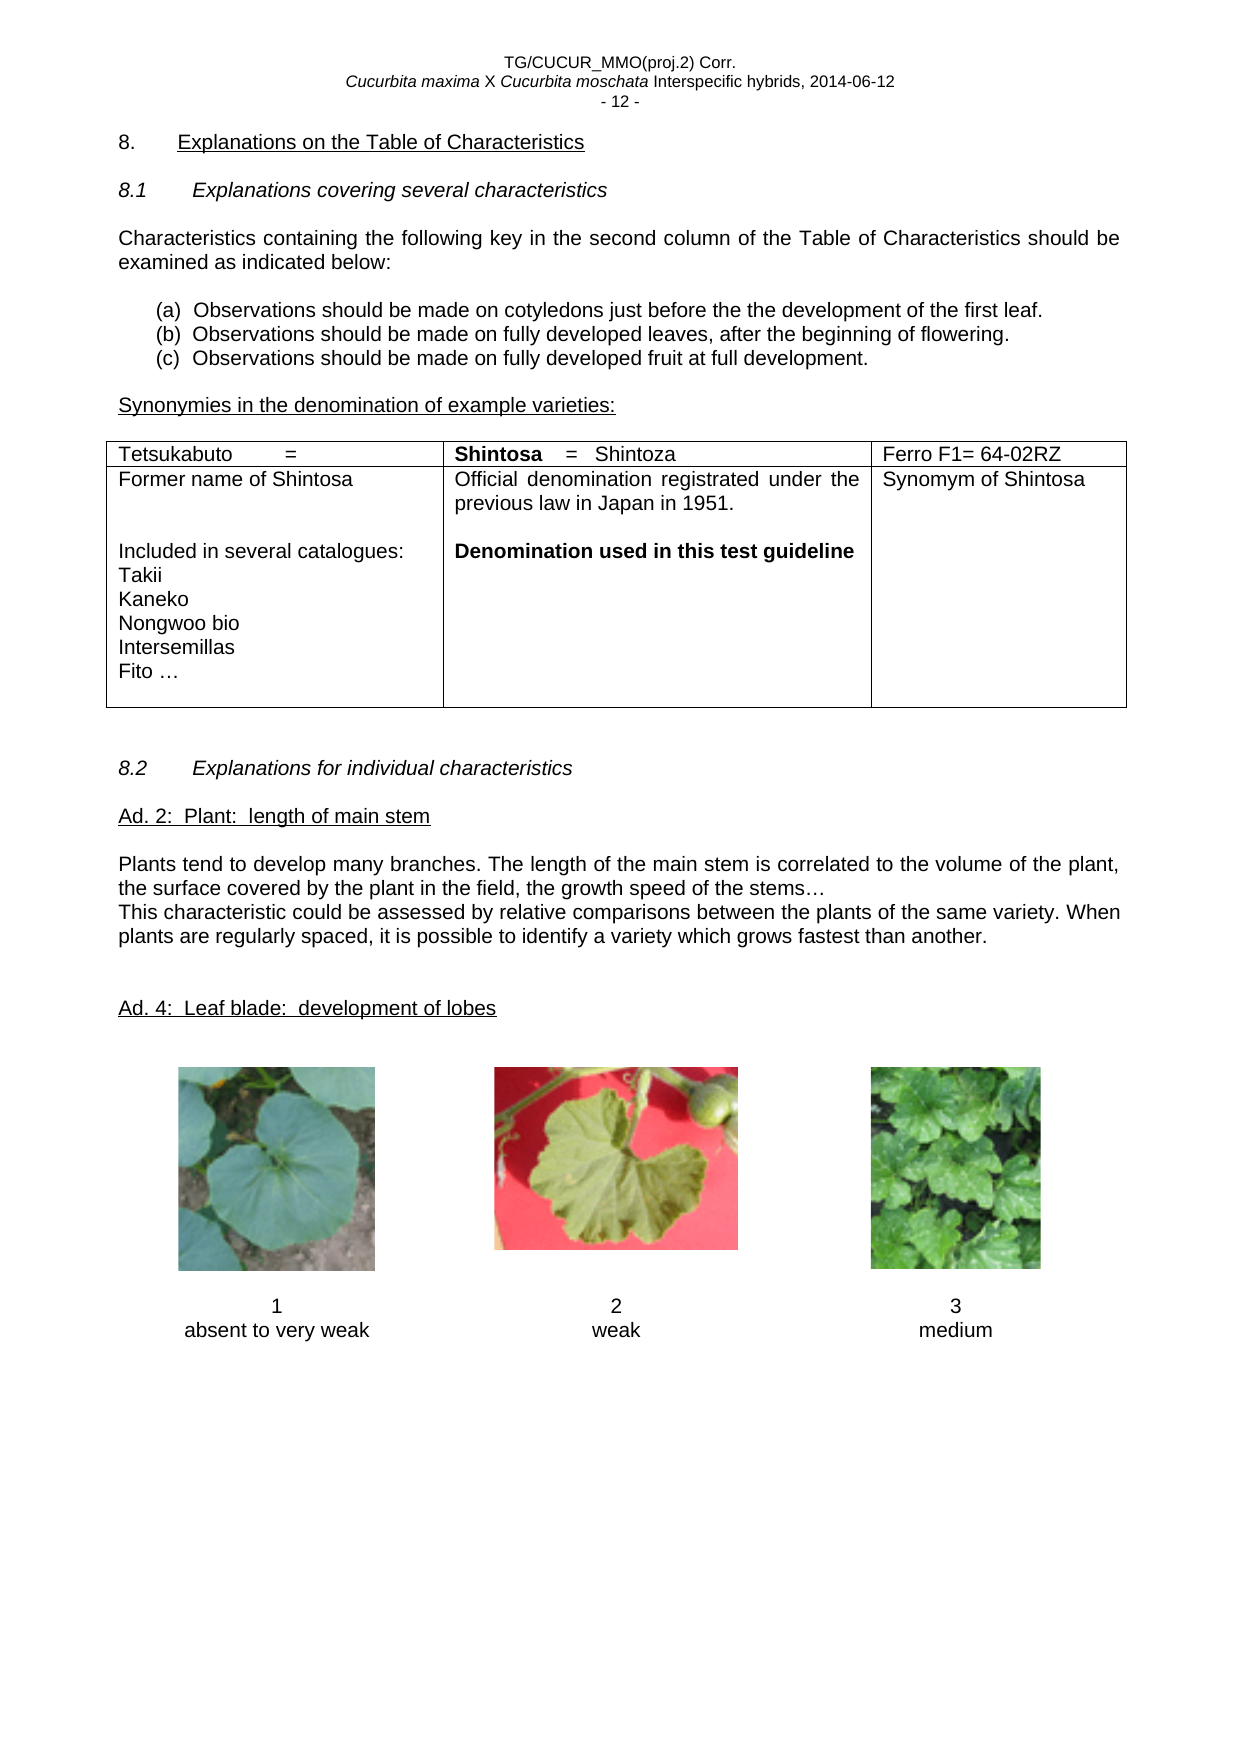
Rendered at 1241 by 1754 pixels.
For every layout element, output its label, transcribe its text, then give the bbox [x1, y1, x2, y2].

table_header [107, 1043, 446, 1294]
table_header [446, 1043, 786, 1294]
text Synonymies in the denomination of example varieties: [118, 393, 1122, 417]
table_cell medium [786, 1318, 1126, 1342]
text (b) Observations should be made on fully developed leaves, after the beginning of flowering. [118, 321, 1122, 345]
text (c) Observations should be made on fully developed fruit at full development. [118, 345, 1122, 369]
text Ad. 2: Plant: length of main stem [118, 804, 1122, 828]
subtitle 8.1 Explanations covering several characteristics [118, 178, 1122, 202]
table_cell 2 [446, 1294, 786, 1318]
table_header Tetsukabuto = [107, 442, 443, 466]
table_header [786, 1043, 1126, 1294]
table_cell 1 [107, 1294, 446, 1318]
subtitle Explanations on the Table of Characteristics [118, 130, 1122, 154]
table_cell Synomym of Shintosa [872, 467, 1126, 707]
table_cell weak [446, 1318, 786, 1342]
subtitle 8.2 Explanations for individual characteristics [118, 756, 1122, 780]
table_cell absent to very weak [107, 1318, 446, 1342]
table_cell Official denomination registrated under the previous law in Japan in 1951. Denomination used in this test guideline [444, 467, 871, 707]
text This characteristic could be assessed by relative comparisons between the plants of the same variety. When plants are regularly spaced, it is possible to identify a variety which grows fastest than another. [118, 899, 1122, 947]
table_header Ferro F1= 64-02RZ [872, 442, 1126, 466]
picture [494, 1067, 738, 1250]
picture [178, 1067, 375, 1271]
text Characteristics containing the following key in the second column of the Table of Characteristics should be examined as indicated below: [118, 226, 1122, 273]
list Observations should be made on cotyledons just before the the development of the first leaf. [156, 297, 1122, 321]
picture [870, 1067, 1041, 1269]
text Ad. 4: Leaf blade: development of lobes [118, 995, 1122, 1019]
text Plants tend to develop many branches. The length of the main stem is correlated to the volume of the plant, the surface covered by the plant in the field, the growth speed of the stems… [118, 852, 1122, 899]
table_header Shintosa = Shintoza [444, 442, 871, 466]
table_cell 3 [786, 1294, 1126, 1318]
table_cell Former name of Shintosa Included in several catalogues: Takii Kaneko Nongwoo bio Intersemillas Fito … [107, 467, 443, 707]
